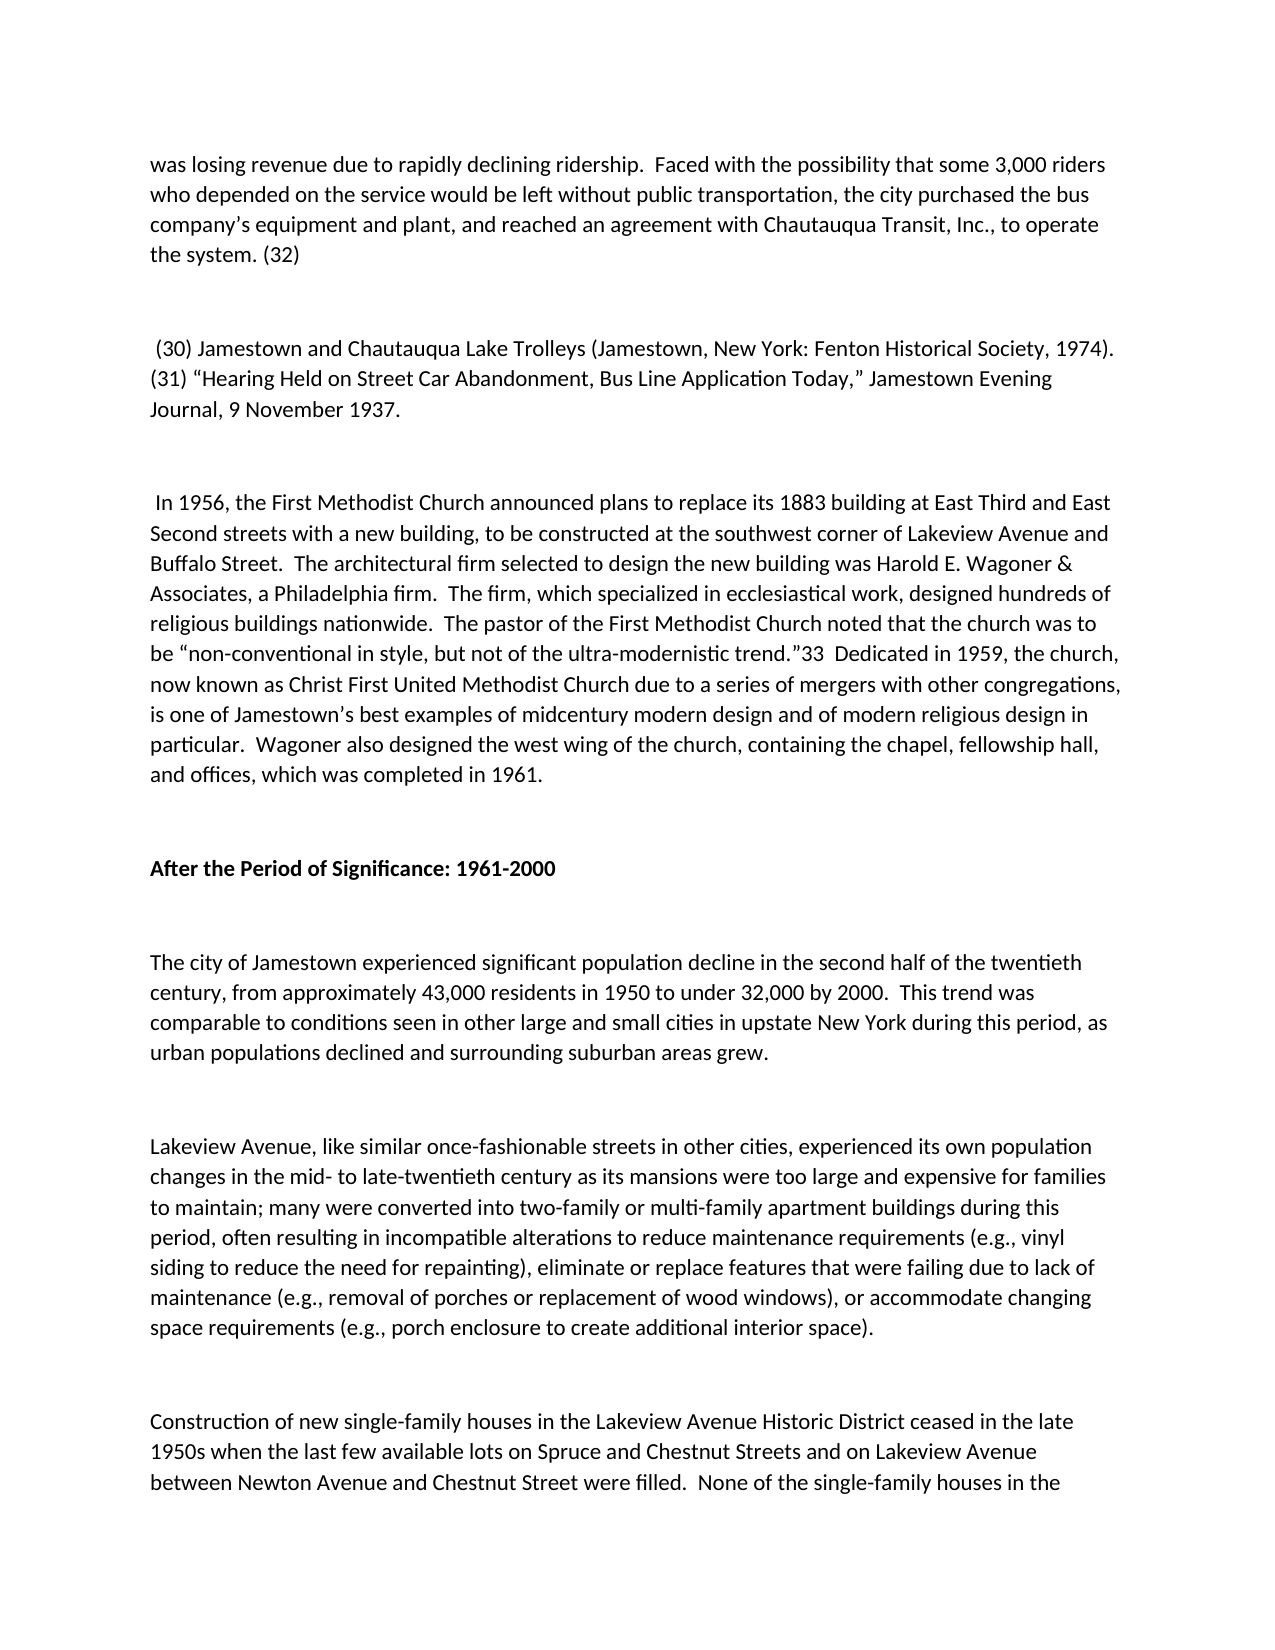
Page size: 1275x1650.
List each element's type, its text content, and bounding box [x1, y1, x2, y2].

text In 1956, the First Methodist Church announced plans to replace its 1883 building at East Third and East Second streets with a new building, to be constructed at the southwest corner of Lakeview Avenue and Buffalo Street. The architectural firm selected to design the new building was Harold E. Wagoner & Associates, a Philadelphia firm. The firm, which specialized in ecclesiastical work, designed hundreds of religious buildings nationwide. The pastor of the First Methodist Church noted that the church was to be “non-conventional in style, but not of the ultra-modernistic trend.”33 Dedicated in 1959, the church, now known as Christ First United Methodist Church due to a series of mergers with other congregations, is one of Jamestown’s best examples of midcentury modern design and of modern religious design in particular. Wagoner also designed the west wing of the church, containing the chapel, fellowship hall, and offices, which was completed in 1961. [150, 488, 1125, 788]
text Lakeview Avenue, like similar once-fashionable streets in other cities, experienced its own population changes in the mid- to late-twentieth century as its mansions were too large and expensive for families to maintain; many were converted into two-family or multi-family apartment buildings during this period, often resulting in incompatible alterations to reduce maintenance requirements (e.g., vinyl siding to reduce the need for repainting), eliminate or replace features that were failing due to lack of maintenance (e.g., removal of porches or replacement of wood windows), or accommodate changing space requirements (e.g., porch enclosure to create additional interior space). [150, 1132, 1125, 1342]
text After the Period of Significance: 1961-2000 [150, 854, 1125, 882]
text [150, 1407, 1125, 1496]
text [150, 150, 1125, 269]
text The city of Jamestown experienced significant population decline in the second half of the twentieth century, from approximately 43,000 residents in 1950 to under 32,000 by 2000. This trend was comparable to conditions seen in other large and small cities in upstate New York during this period, as urban populations declined and surrounding suburban areas grew. [150, 948, 1125, 1067]
text (30) Jamestown and Chautauqua Lake Trolleys (Jamestown, New York: Fenton Historical Society, 1974). (31) “Hearing Held on Street Car Abandonment, Bus Line Application Today,” Jamestown Evening Journal, 9 November 1937. [150, 334, 1125, 423]
